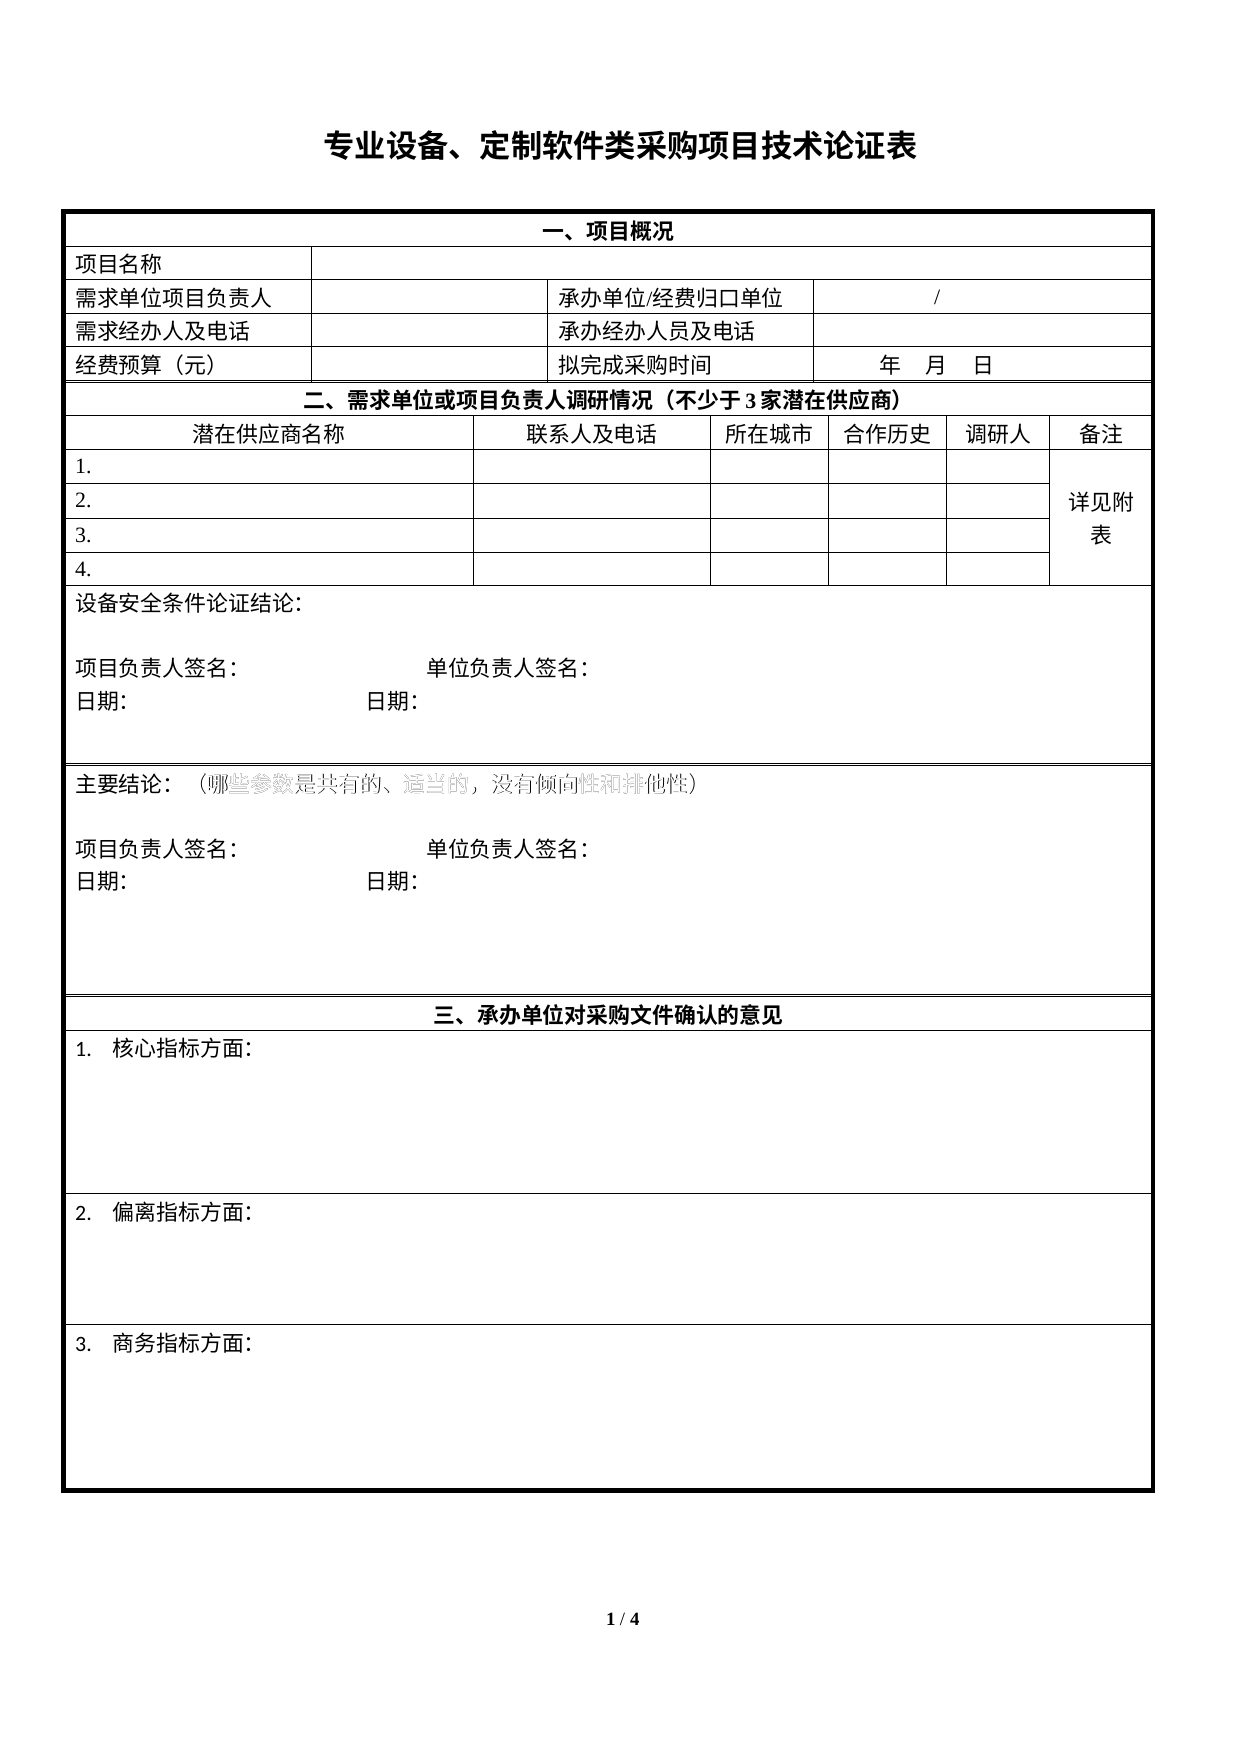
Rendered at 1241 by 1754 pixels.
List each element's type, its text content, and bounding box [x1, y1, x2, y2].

table_cell 1. [66, 450, 473, 482]
table_cell 需求单位项目负责人 [66, 280, 311, 313]
table_cell 年 月 日 [814, 347, 1151, 380]
table_cell [947, 484, 1049, 518]
table_cell [711, 553, 828, 585]
table_cell 项目名称 [66, 247, 311, 279]
table_cell [947, 519, 1049, 551]
table_cell [312, 247, 1151, 279]
table_cell [312, 347, 547, 380]
table_cell 备注 [1050, 416, 1151, 449]
table_cell [947, 553, 1049, 585]
table_cell [711, 519, 828, 551]
table_cell 主要结论：（哪些参数是共有的、适当的，没有倾向性和排他性） 项目负责人签名： 单位负责人签名： 日期： 日期： [66, 766, 1151, 994]
table_cell 设备安全条件论证结论： 项目负责人签名： 单位负责人签名： 日期： 日期： [66, 586, 1151, 763]
table_cell 承办经办人员及电话 [548, 314, 813, 346]
table_cell 偏离指标方面： [66, 1194, 1151, 1324]
table_cell 商务指标方面： [66, 1325, 1151, 1488]
table_cell [829, 553, 946, 585]
table_cell 详见附表 [1050, 450, 1151, 585]
table_cell 二、需求单位或项目负责人调研情况（不少于3家潜在供应商） [66, 383, 1151, 415]
table_cell [474, 553, 710, 585]
table_cell [711, 484, 828, 518]
table_cell [312, 280, 547, 313]
table_cell 合作历史 [829, 416, 946, 449]
table_cell [829, 484, 946, 518]
table_cell [829, 450, 946, 482]
table_cell [814, 314, 1151, 346]
table_cell / [814, 280, 1151, 313]
table_cell [474, 484, 710, 518]
table_cell [829, 519, 946, 551]
table_cell 三、承办单位对采购文件确认的意见 [66, 997, 1151, 1030]
text 专业设备、定制软件类采购项目技术论证表 [75, 111, 1165, 176]
table_cell 3. [66, 519, 473, 551]
table_cell 联系人及电话 [474, 416, 710, 449]
table_cell 潜在供应商名称 [66, 416, 473, 449]
table_cell 需求经办人及电话 [66, 314, 311, 346]
table_cell 拟完成采购时间 [548, 347, 813, 380]
table_cell [312, 314, 547, 346]
table_cell 调研人 [947, 416, 1049, 449]
table_cell 核心指标方面： [66, 1031, 1151, 1193]
table_cell [474, 450, 710, 482]
table_cell 4. [66, 553, 473, 585]
table_cell [474, 519, 710, 551]
table_cell 经费预算（元） [66, 347, 311, 380]
table_cell 所在城市 [711, 416, 828, 449]
table_cell [947, 450, 1049, 482]
table_header 一、项目概况 [66, 214, 1151, 246]
table_cell 承办单位/经费归口单位 [548, 280, 813, 313]
table_cell [711, 450, 828, 482]
table_cell 2. [66, 484, 473, 518]
